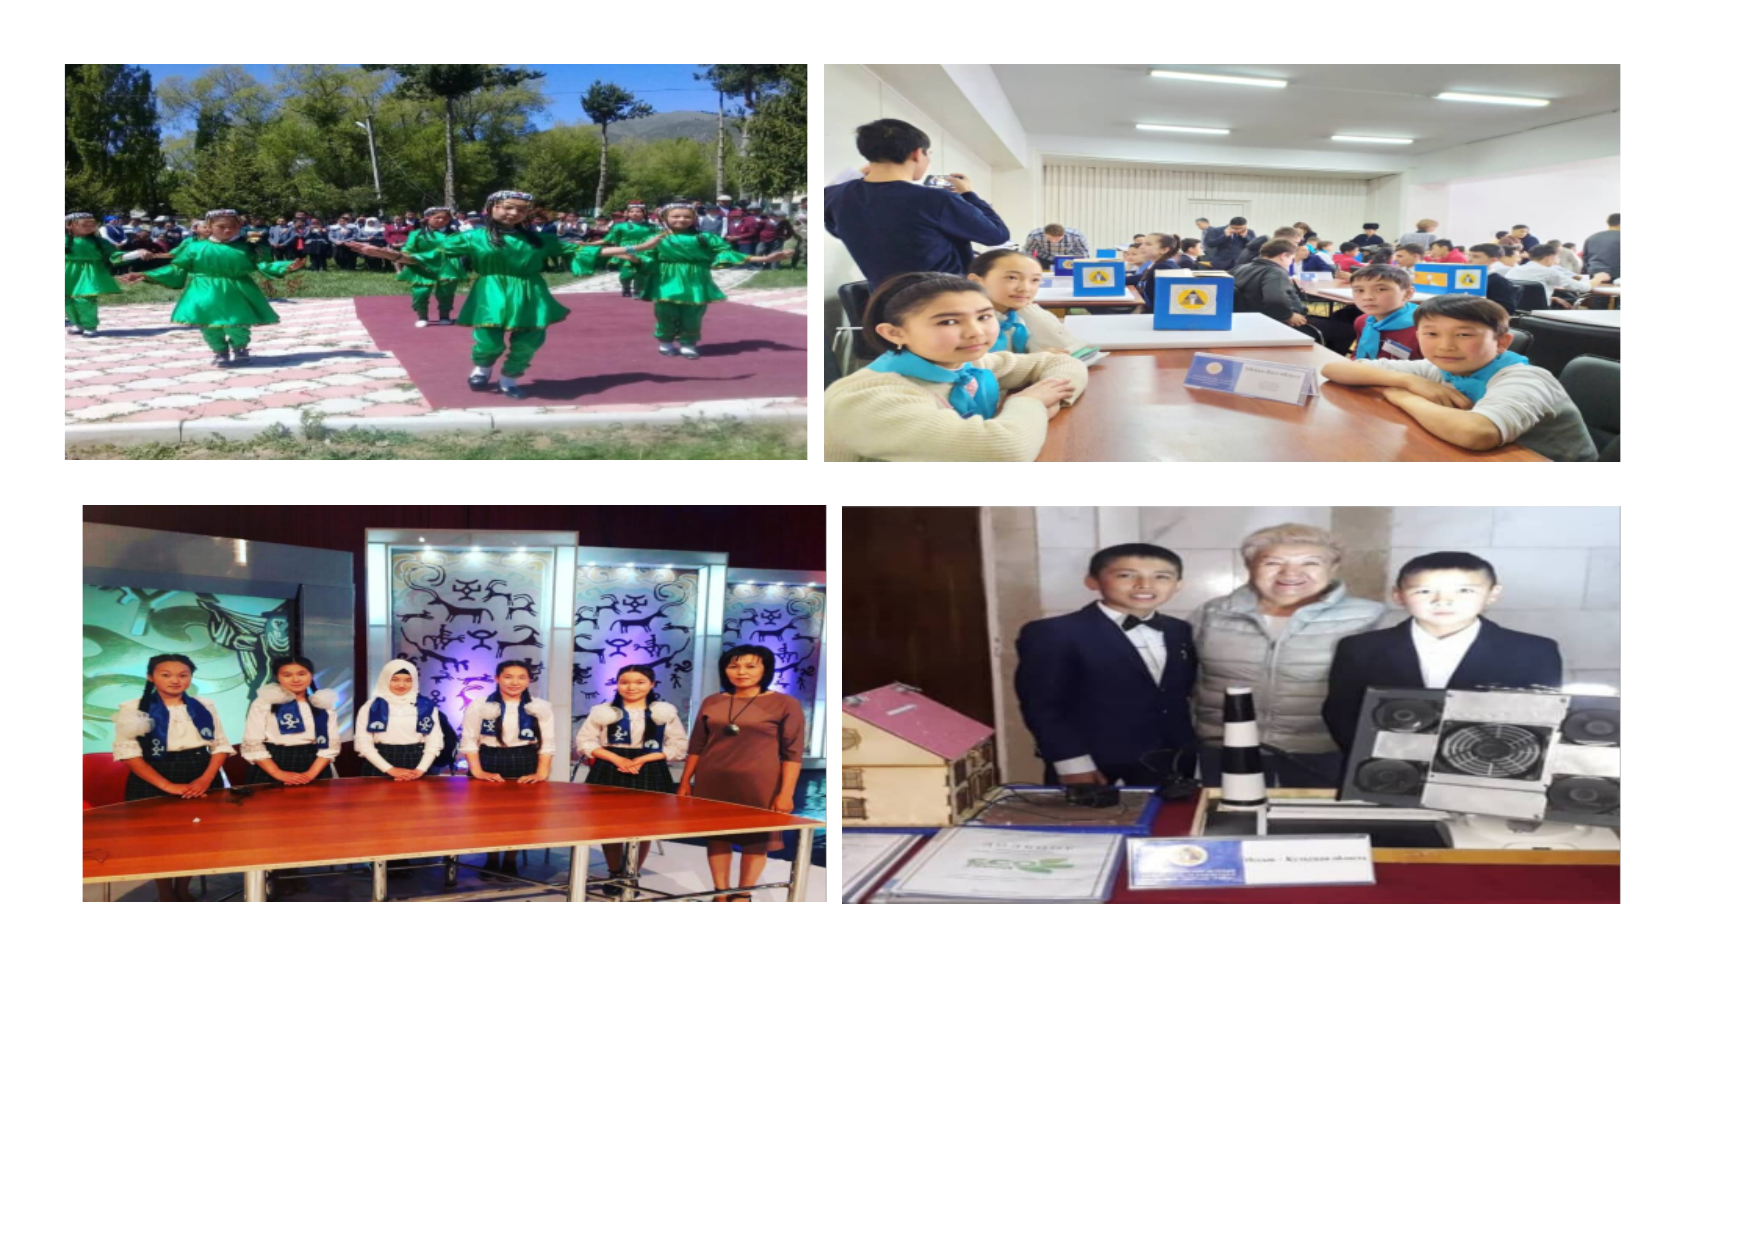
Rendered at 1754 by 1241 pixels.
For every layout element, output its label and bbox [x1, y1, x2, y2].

picture [82, 505, 828, 902]
picture [63, 64, 808, 459]
picture [842, 506, 1622, 904]
picture [824, 64, 1621, 462]
